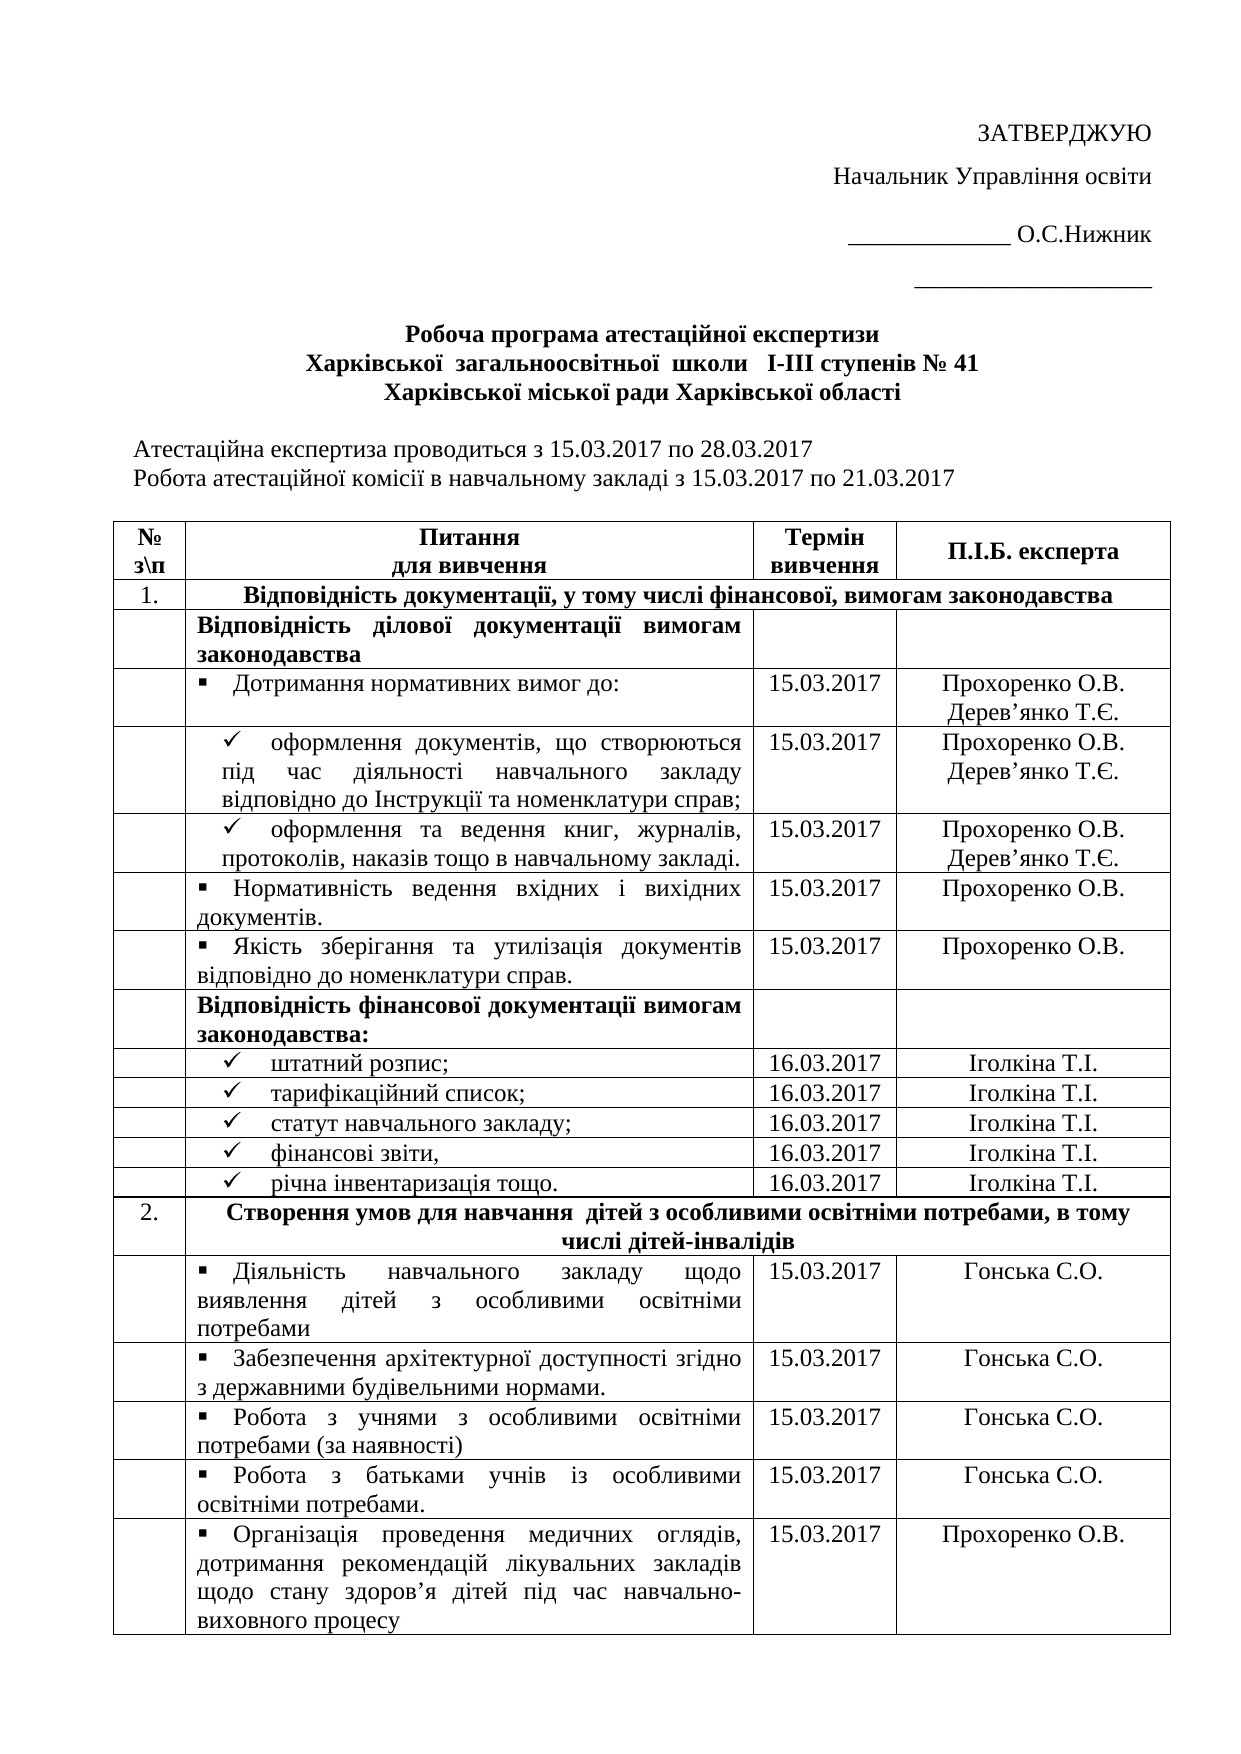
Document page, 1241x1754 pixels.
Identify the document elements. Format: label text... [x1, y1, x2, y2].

text Робота атестаційної комісії в навчальному закладі з 15.03.2017 по 21.03.2017 [133, 463, 1152, 492]
table_cell Прохоренко О.В. [897, 931, 1170, 989]
table_header П.І.Б. експерта [897, 522, 1170, 579]
table_cell [754, 990, 896, 1047]
table_cell [114, 727, 185, 813]
table_cell 15.03.2017 [754, 931, 896, 989]
table_cell [754, 610, 896, 667]
table_cell 15.03.2017 [754, 727, 896, 813]
table_cell Гонська С.О. [897, 1256, 1170, 1342]
table_cell Іголкіна Т.І. [897, 1108, 1170, 1137]
text Начальник Управління освіти [133, 161, 1152, 190]
table_cell [114, 1256, 185, 1342]
table_cell [897, 990, 1170, 1047]
table_cell Прохоренко О.В. [897, 873, 1170, 930]
table_cell [114, 1049, 185, 1077]
table_cell Гонська С.О. [897, 1460, 1170, 1518]
table_cell 15.03.2017 [754, 1402, 896, 1459]
table_cell Робота з батьками учнів із особливими освітніми потребами. [186, 1460, 753, 1518]
text Робоча програма атестаційної експертизи [133, 319, 1152, 348]
table_cell Забезпечення архітектурної доступності згідно з державними будівельними нормами. [186, 1343, 753, 1401]
table_cell 15.03.2017 [754, 814, 896, 872]
table_cell Прохоренко О.В. Дерев’янко Т.Є. [897, 814, 1170, 872]
table_cell Відповідність ділової документації вимогам законодавства [186, 610, 753, 667]
table_cell [114, 1138, 185, 1167]
text Харківської міської ради Харківської області [133, 377, 1152, 406]
table_cell [114, 1460, 185, 1518]
table_cell Іголкіна Т.І. [897, 1168, 1170, 1196]
table_cell [114, 1402, 185, 1459]
table_cell [114, 610, 185, 667]
table_cell [114, 1108, 185, 1137]
table_cell Відповідність фінансової документації вимогам законодавства: [186, 990, 753, 1047]
table_cell статут навчального закладу; [186, 1108, 753, 1137]
table_cell [114, 669, 185, 726]
table_cell [114, 990, 185, 1047]
table_cell [114, 1168, 185, 1196]
table_cell 15.03.2017 [754, 1460, 896, 1518]
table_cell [186, 1519, 753, 1634]
table_cell 16.03.2017 [754, 1049, 896, 1077]
table_header Термін вивчення [754, 522, 896, 579]
table_cell Гонська С.О. [897, 1343, 1170, 1401]
table_cell тарифікаційний список; [186, 1078, 753, 1107]
table_cell Іголкіна Т.І. [897, 1049, 1170, 1077]
table_cell фінансові звіти, [186, 1138, 753, 1167]
table_cell Іголкіна Т.І. [897, 1138, 1170, 1167]
table_cell 16.03.2017 [754, 1078, 896, 1107]
table_cell Прохоренко О.В. [897, 1519, 1170, 1634]
table_cell [114, 1078, 185, 1107]
table_cell [114, 814, 185, 872]
text ___________________ [133, 262, 1152, 291]
table_cell 16.03.2017 [754, 1138, 896, 1167]
table_cell 15.03.2017 [754, 669, 896, 726]
table_cell оформлення документів, що створюються під час діяльності навчального закладу відповідно до Інструкції та номенклатури справ; [186, 727, 753, 813]
table_cell [114, 1343, 185, 1401]
text ЗАТВЕРДЖУЮ [133, 118, 1152, 147]
table_cell Прохоренко О.В. Дерев’янко Т.Є. [897, 669, 1170, 726]
table_cell Діяльність навчального закладу щодо виявлення дітей з особливими освітніми потребами [186, 1256, 753, 1342]
table_cell [114, 873, 185, 930]
table_cell [114, 1519, 185, 1634]
table_cell [114, 1198, 185, 1255]
table_cell оформлення та ведення книг, журналів, протоколів, наказів тощо в навчальному закладі. [186, 814, 753, 872]
table_cell [114, 580, 185, 609]
table_cell 15.03.2017 [754, 873, 896, 930]
table_header Питання для вивчення [186, 522, 753, 579]
text Атестаційна експертиза проводиться з 15.03.2017 по 28.03.2017 [133, 434, 1152, 463]
table_cell Прохоренко О.В. Дерев’янко Т.Є. [897, 727, 1170, 813]
text _____________ О.С.Нижник [133, 219, 1152, 247]
table_cell 15.03.2017 [754, 1519, 896, 1634]
table_cell 16.03.2017 [754, 1168, 896, 1196]
table_cell 16.03.2017 [754, 1108, 896, 1137]
table_header № з\п [114, 522, 185, 579]
table_cell Іголкіна Т.І. [897, 1078, 1170, 1107]
table_cell 15.03.2017 [754, 1256, 896, 1342]
table_cell Гонська С.О. [897, 1402, 1170, 1459]
table_cell Нормативність ведення вхідних і вихідних документів. [186, 873, 753, 930]
table_cell 15.03.2017 [754, 1343, 896, 1401]
table_cell Створення умов для навчання дітей з особливими освітніми потребами, в тому числі дітей-інвалідів [186, 1198, 1170, 1255]
table_cell [114, 931, 185, 989]
text Харківської загальноосвітньої школи І-ІІІ ступенів № 41 [133, 348, 1152, 377]
table_cell річна інвентаризація тощо. [186, 1168, 753, 1196]
table_cell штатний розпис; [186, 1049, 753, 1077]
table_cell Відповідність документації, у тому числі фінансової, вимогам законодавства [186, 580, 1170, 609]
table_cell Робота з учнями з особливими освітніми потребами (за наявності) [186, 1402, 753, 1459]
table_cell Якість зберігання та утилізація документів відповідно до номенклатури справ. [186, 931, 753, 989]
table_cell Дотримання нормативних вимог до: [186, 669, 753, 726]
table_cell [897, 610, 1170, 667]
